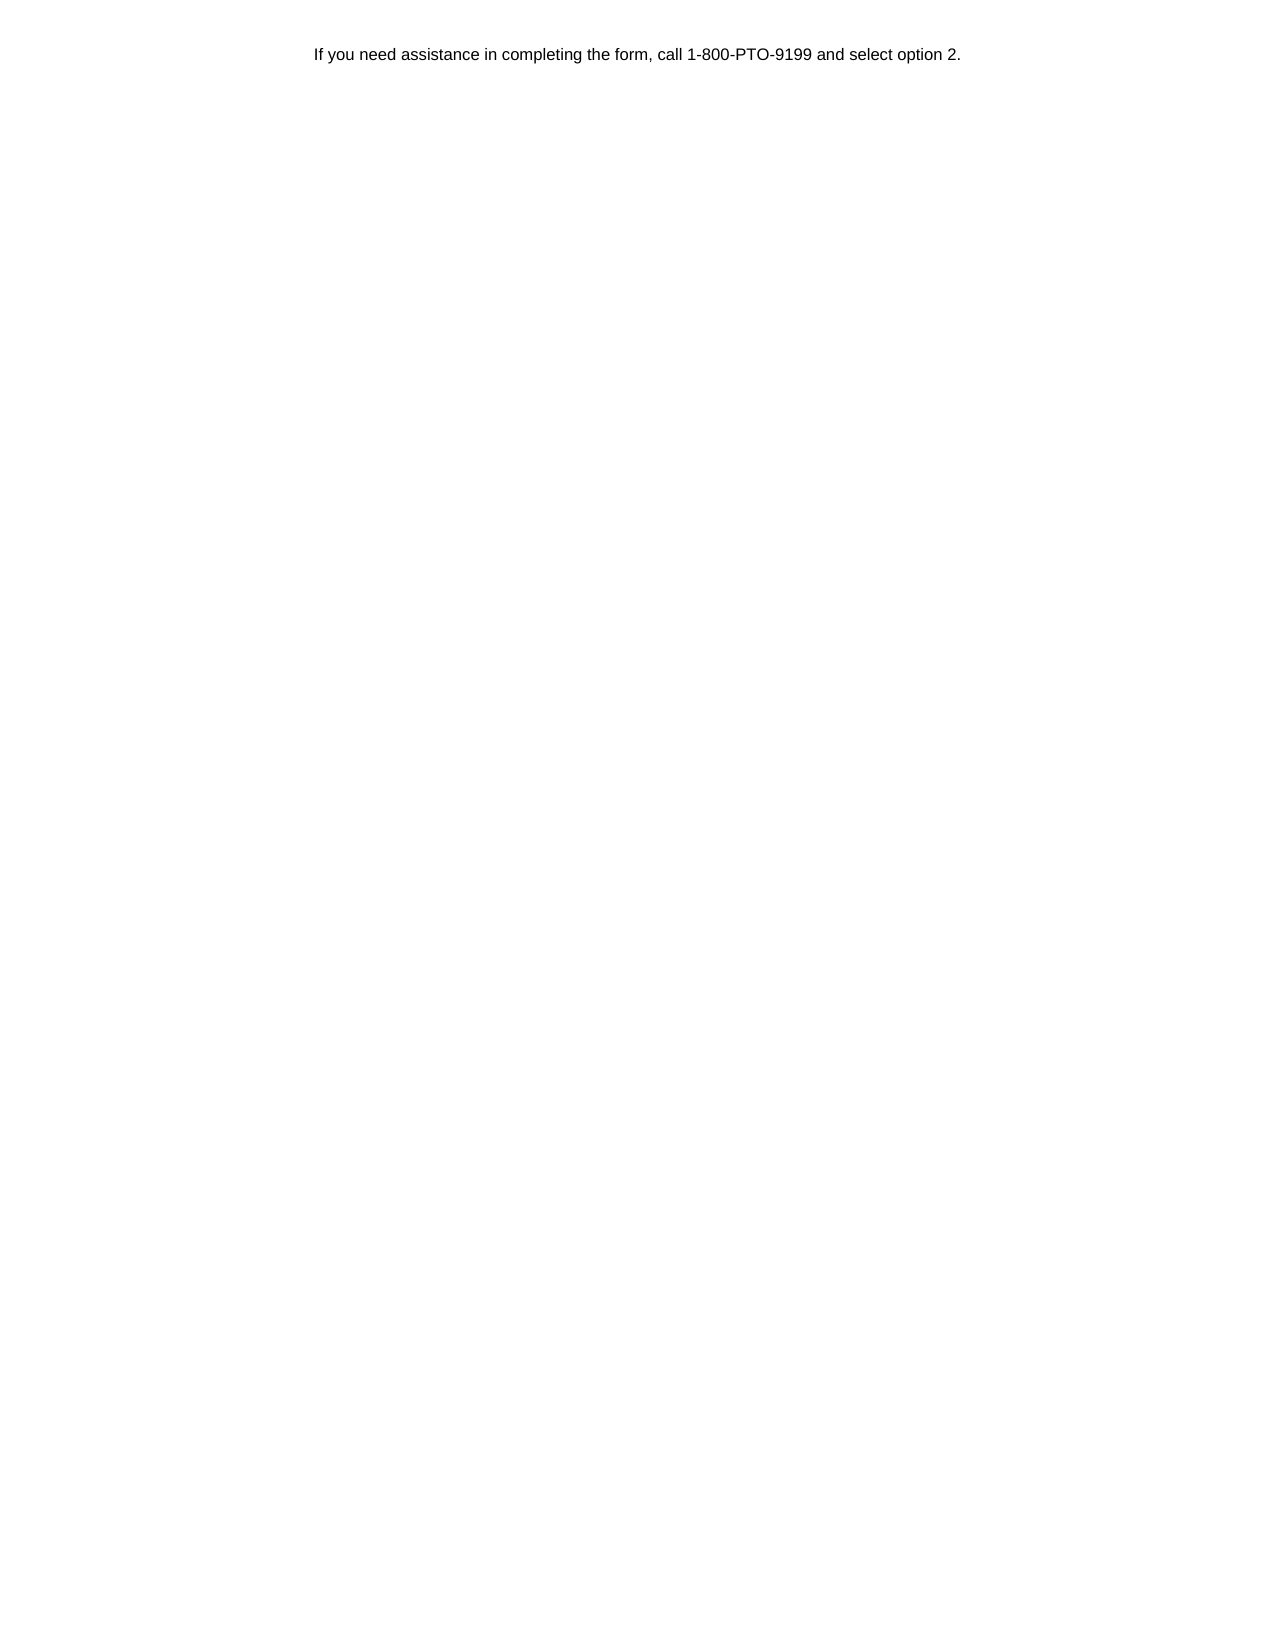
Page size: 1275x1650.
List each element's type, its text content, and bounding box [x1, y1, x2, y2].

text If you need assistance in completing the form, call 1-800-PTO-9199 and select option 2. [75, 45, 1200, 64]
